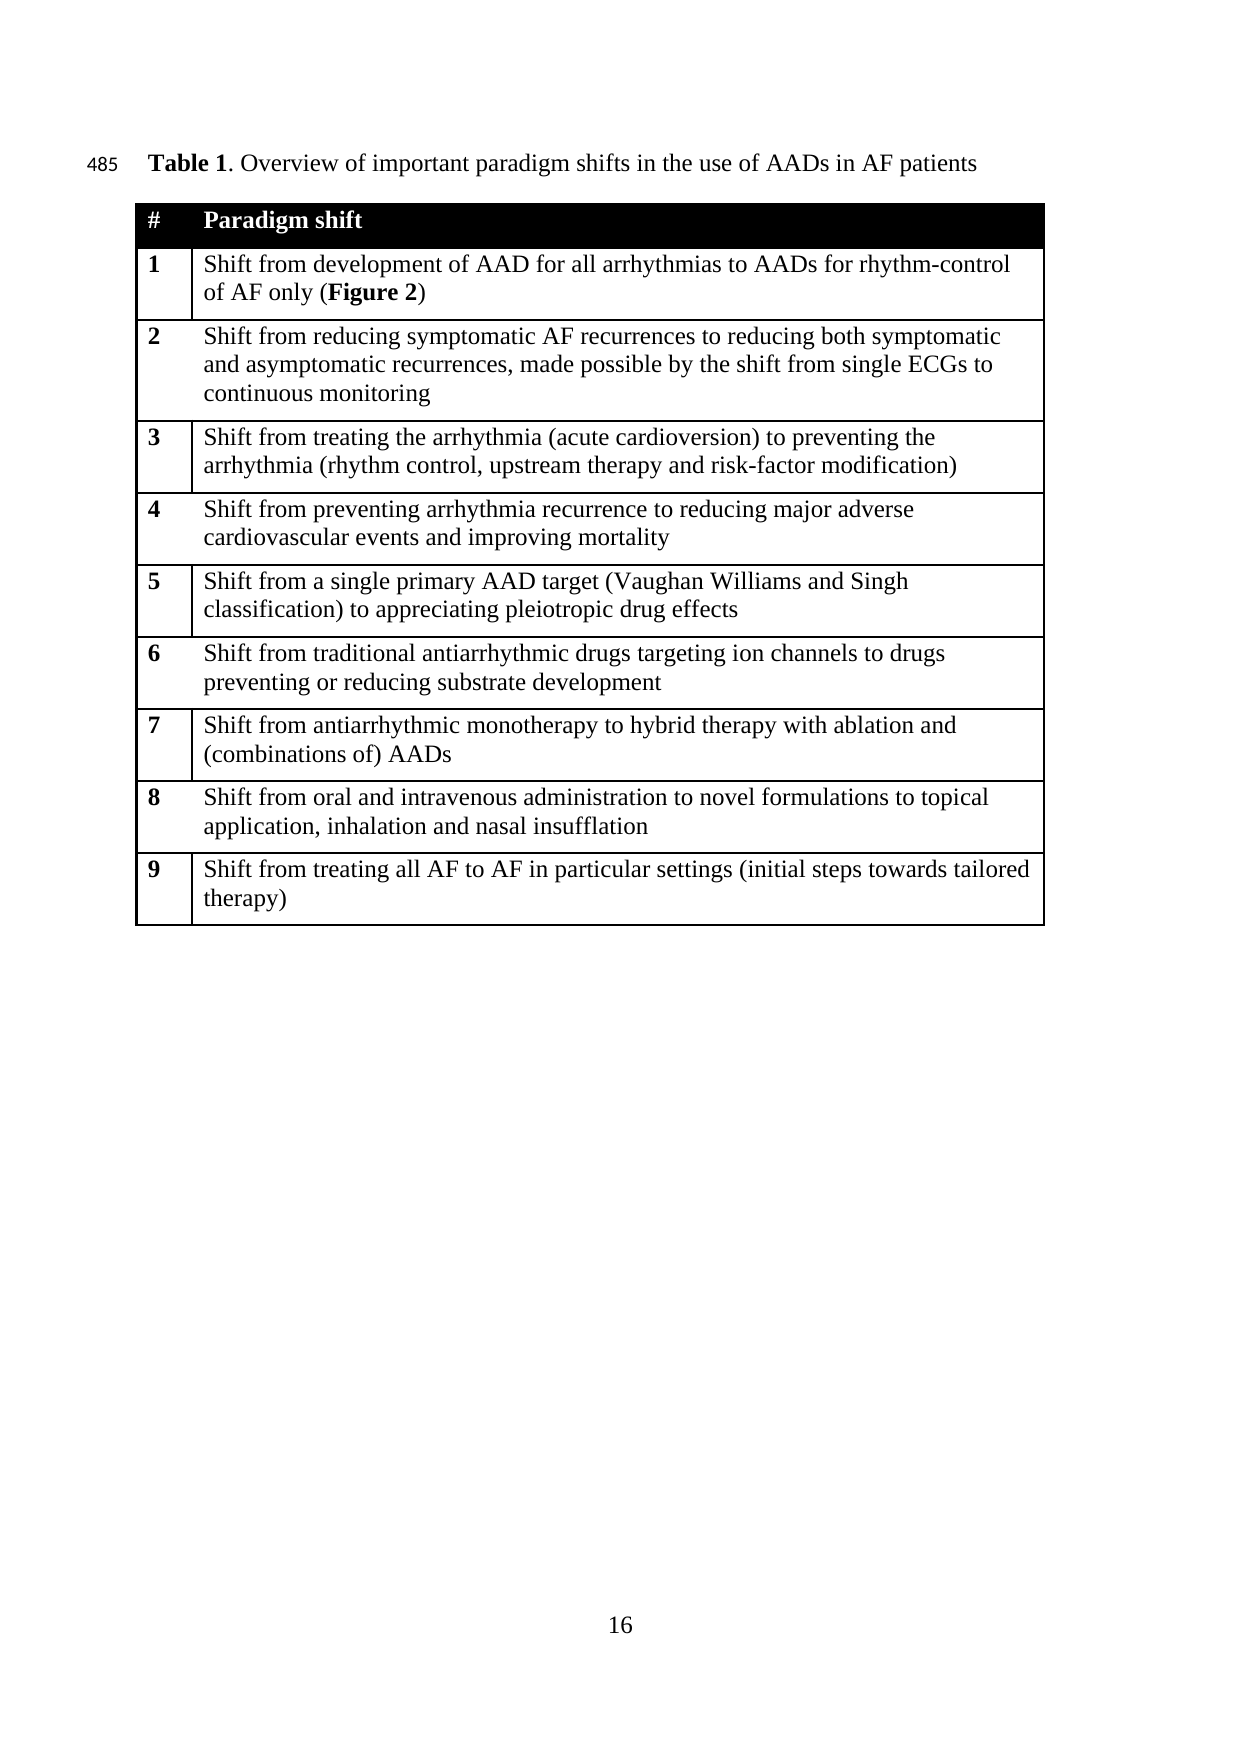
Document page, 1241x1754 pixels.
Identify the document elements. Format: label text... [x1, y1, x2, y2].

table_cell Shift from treating all AF to AF in particular settings (initial steps towards tailored therapy) [193, 854, 1043, 924]
table_cell Shift from antiarrhythmic monotherapy to hybrid therapy with ablation and (combinations of) AADs [193, 710, 1043, 780]
table_cell Shift from preventing arrhythmia recurrence to reducing major adverse cardiovascular events and improving mortality [192, 494, 1043, 564]
table_cell 9 [138, 854, 191, 924]
table_cell 3 [138, 422, 191, 492]
table_cell 2 [138, 321, 192, 419]
table_cell 1 [138, 249, 191, 319]
table_header Paradigm shift [192, 205, 1043, 247]
table_cell Shift from development of AAD for all arrhythmias to AADs for rhythm-control of AF only (Figure 2) [193, 249, 1043, 319]
table_cell 6 [138, 638, 192, 708]
text Table 1. Overview of important paradigm shifts in the use of AADs in AF patients [148, 148, 1092, 176]
table_cell 4 [138, 494, 192, 564]
table_cell 8 [138, 782, 192, 852]
table_cell Shift from a single primary AAD target (Vaughan Williams and Singh classification) to appreciating pleiotropic drug effects [193, 566, 1043, 636]
table_header # [138, 205, 192, 247]
table_cell 5 [138, 566, 191, 636]
table_cell Shift from traditional antiarrhythmic drugs targeting ion channels to drugs preventing or reducing substrate development [192, 638, 1043, 708]
table_cell 7 [138, 710, 191, 780]
table_cell Shift from reducing symptomatic AF recurrences to reducing both symptomatic and asymptomatic recurrences, made possible by the shift from single ECGs to continuous monitoring [192, 321, 1043, 419]
table_cell Shift from oral and intravenous administration to novel formulations to topical application, inhalation and nasal insufflation [192, 782, 1043, 852]
table_cell Shift from treating the arrhythmia (acute cardioversion) to preventing the arrhythmia (rhythm control, upstream therapy and risk-factor modification) [193, 422, 1043, 492]
